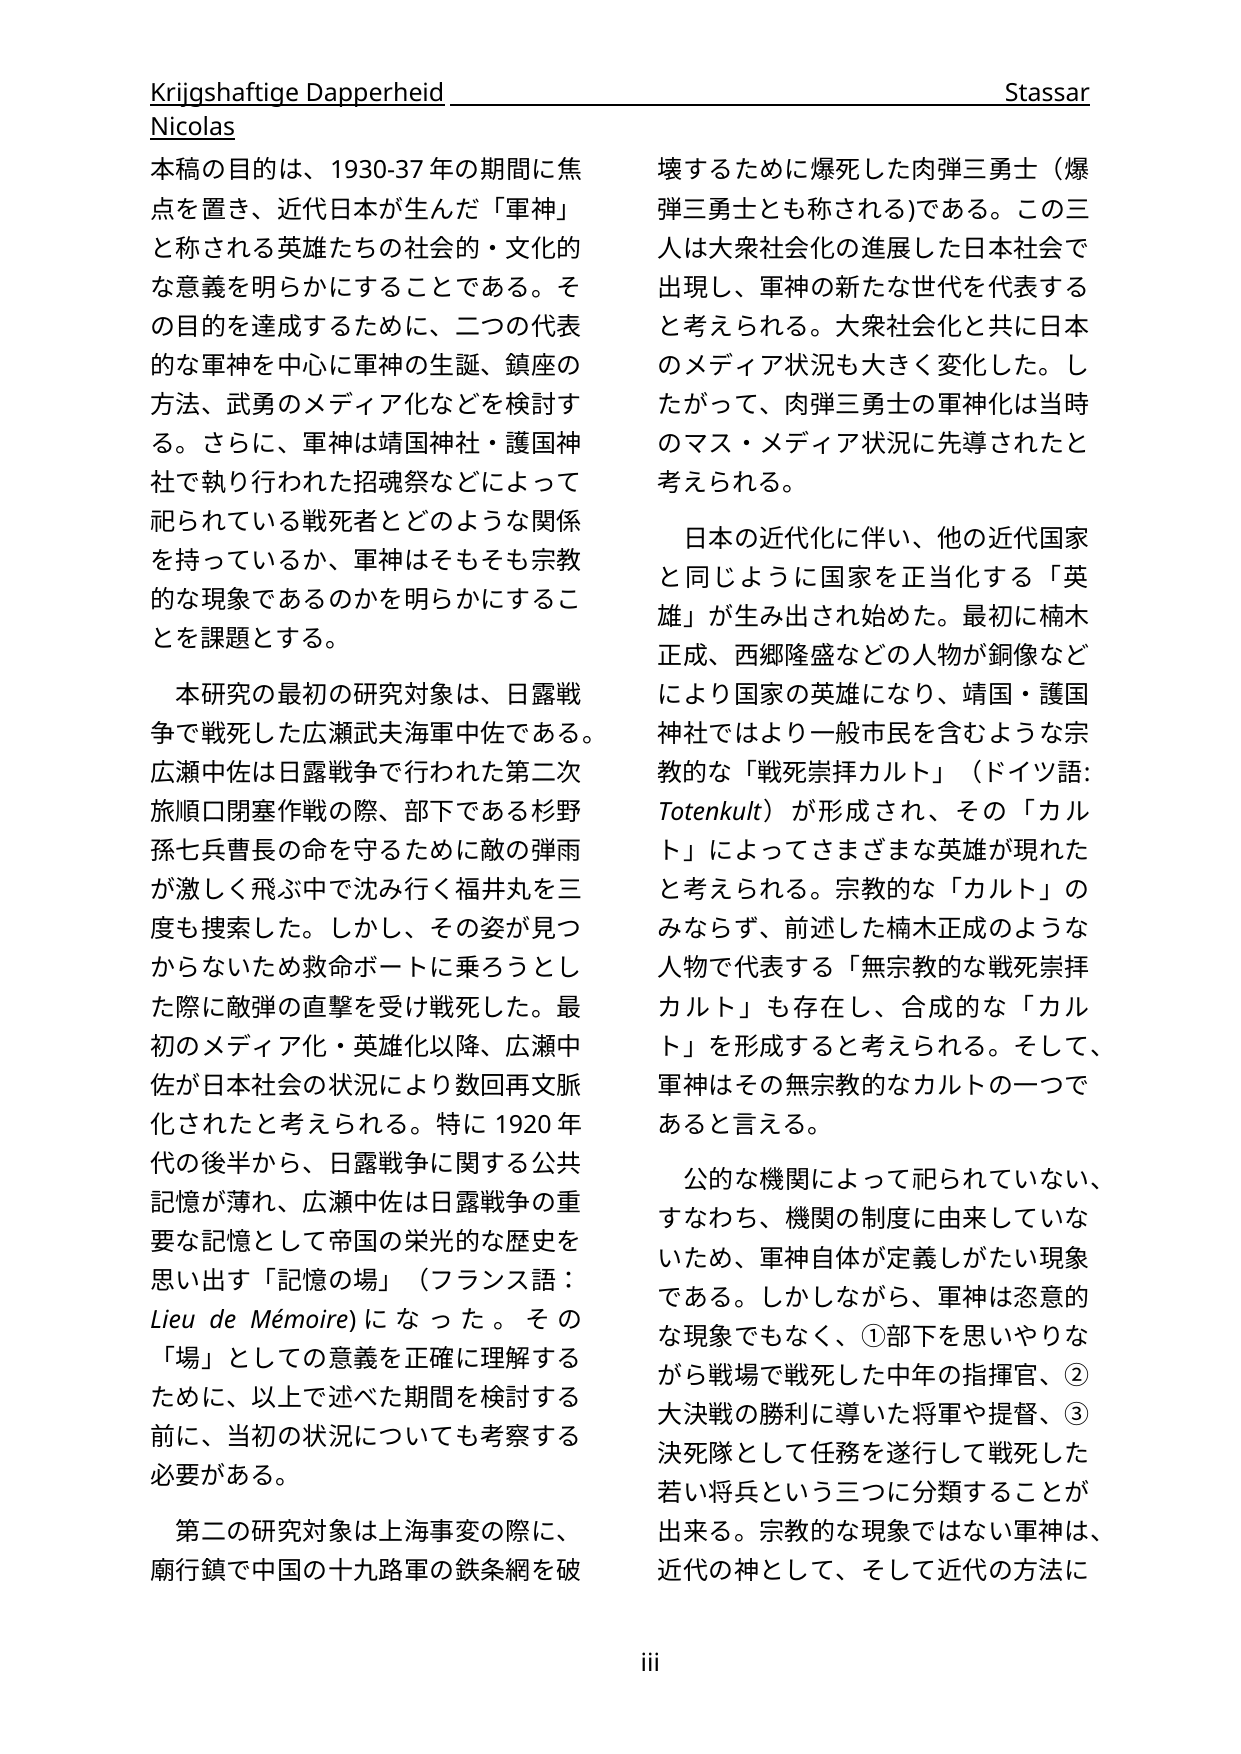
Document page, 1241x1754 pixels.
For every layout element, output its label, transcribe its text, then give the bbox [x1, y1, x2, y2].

text 第二の研究対象は上海事変の際に、廟行鎮で中国の十九路軍の鉄条網を破壊するために爆死した肉弾三勇士（爆弾三勇士とも称される)である。この三人は大衆社会化の進展した日本社会で出現し、軍神の新たな世代を代表すると考えられる。大衆社会化と共に日本のメディア状況も大きく変化した。したがって、肉弾三勇士の軍神化は当時のマス・メディア状況に先導されたと考えられる。 [658, 150, 1090, 499]
text 第二の研究対象は上海事変の際に、廟行鎮で中国の十九路軍の鉄条網を破壊するために爆死した肉弾三勇士（爆弾三勇士とも称される)である。この三人は大衆社会化の進展した日本社会で出現し、軍神の新たな世代を代表すると考えられる。大衆社会化と共に日本のメディア状況も大きく変化した。したがって、肉弾三勇士の軍神化は当時のマス・メディア状況に先導されたと考えられる。 [150, 1511, 583, 1587]
text 本研究の最初の研究対象は、日露戦争で戦死した広瀬武夫海軍中佐である。広瀬中佐は日露戦争で行われた第二次旅順口閉塞作戦の際、部下である杉野孫七兵曹長の命を守るために敵の弾雨が激しく飛ぶ中で沈み行く福井丸を三度も捜索した。しかし、その姿が見つからないため救命ボートに乗ろうとした際に敵弾の直撃を受け戦死した。最初のメディア化・英雄化以降、広瀬中佐が日本社会の状況により数回再文脈化されたと考えられる。特に1920年代の後半から、日露戦争に関する公共記憶が薄れ、広瀬中佐は日露戦争の重要な記憶として帝国の栄光的な歴史を思い出す「記憶の場」（フランス語：Lieu de Mémoire)になった。その「場」としての意義を正確に理解するために、以上で述べた期間を検討する前に、当初の状況についても考察する必要がある。 [150, 674, 583, 1492]
text 本稿の目的は、1930-37年の期間に焦点を置き、近代日本が生んだ「軍神」と称される英雄たちの社会的・文化的な意義を明らかにすることである。その目的を達成するために、二つの代表的な軍神を中心に軍神の生誕、鎮座の方法、武勇のメディア化などを検討する。さらに、軍神は靖国神社・護国神社で執り行われた招魂祭などによって祀られている戦死者とどのような関係を持っているか、軍神はそもそも宗教的な現象であるのかを明らかにすることを課題とする。 [150, 150, 583, 655]
text 日本の近代化に伴い、他の近代国家と同じように国家を正当化する「英雄」が生み出され始めた。最初に楠木正成、西郷隆盛などの人物が銅像などにより国家の英雄になり、靖国・護国神社ではより一般市民を含むような宗教的な「戦死崇拝カルト」（ドイツ語: Totenkult）が形成され、その「カルト」によってさまざまな英雄が現れたと考えられる。宗教的な「カルト」のみならず、前述した楠木正成のような人物で代表する「無宗教的な戦死崇拝カルト」も存在し、合成的な「カルト」を形成すると考えられる。そして、軍神はその無宗教的なカルトの一つであると言える。 [658, 518, 1090, 1140]
